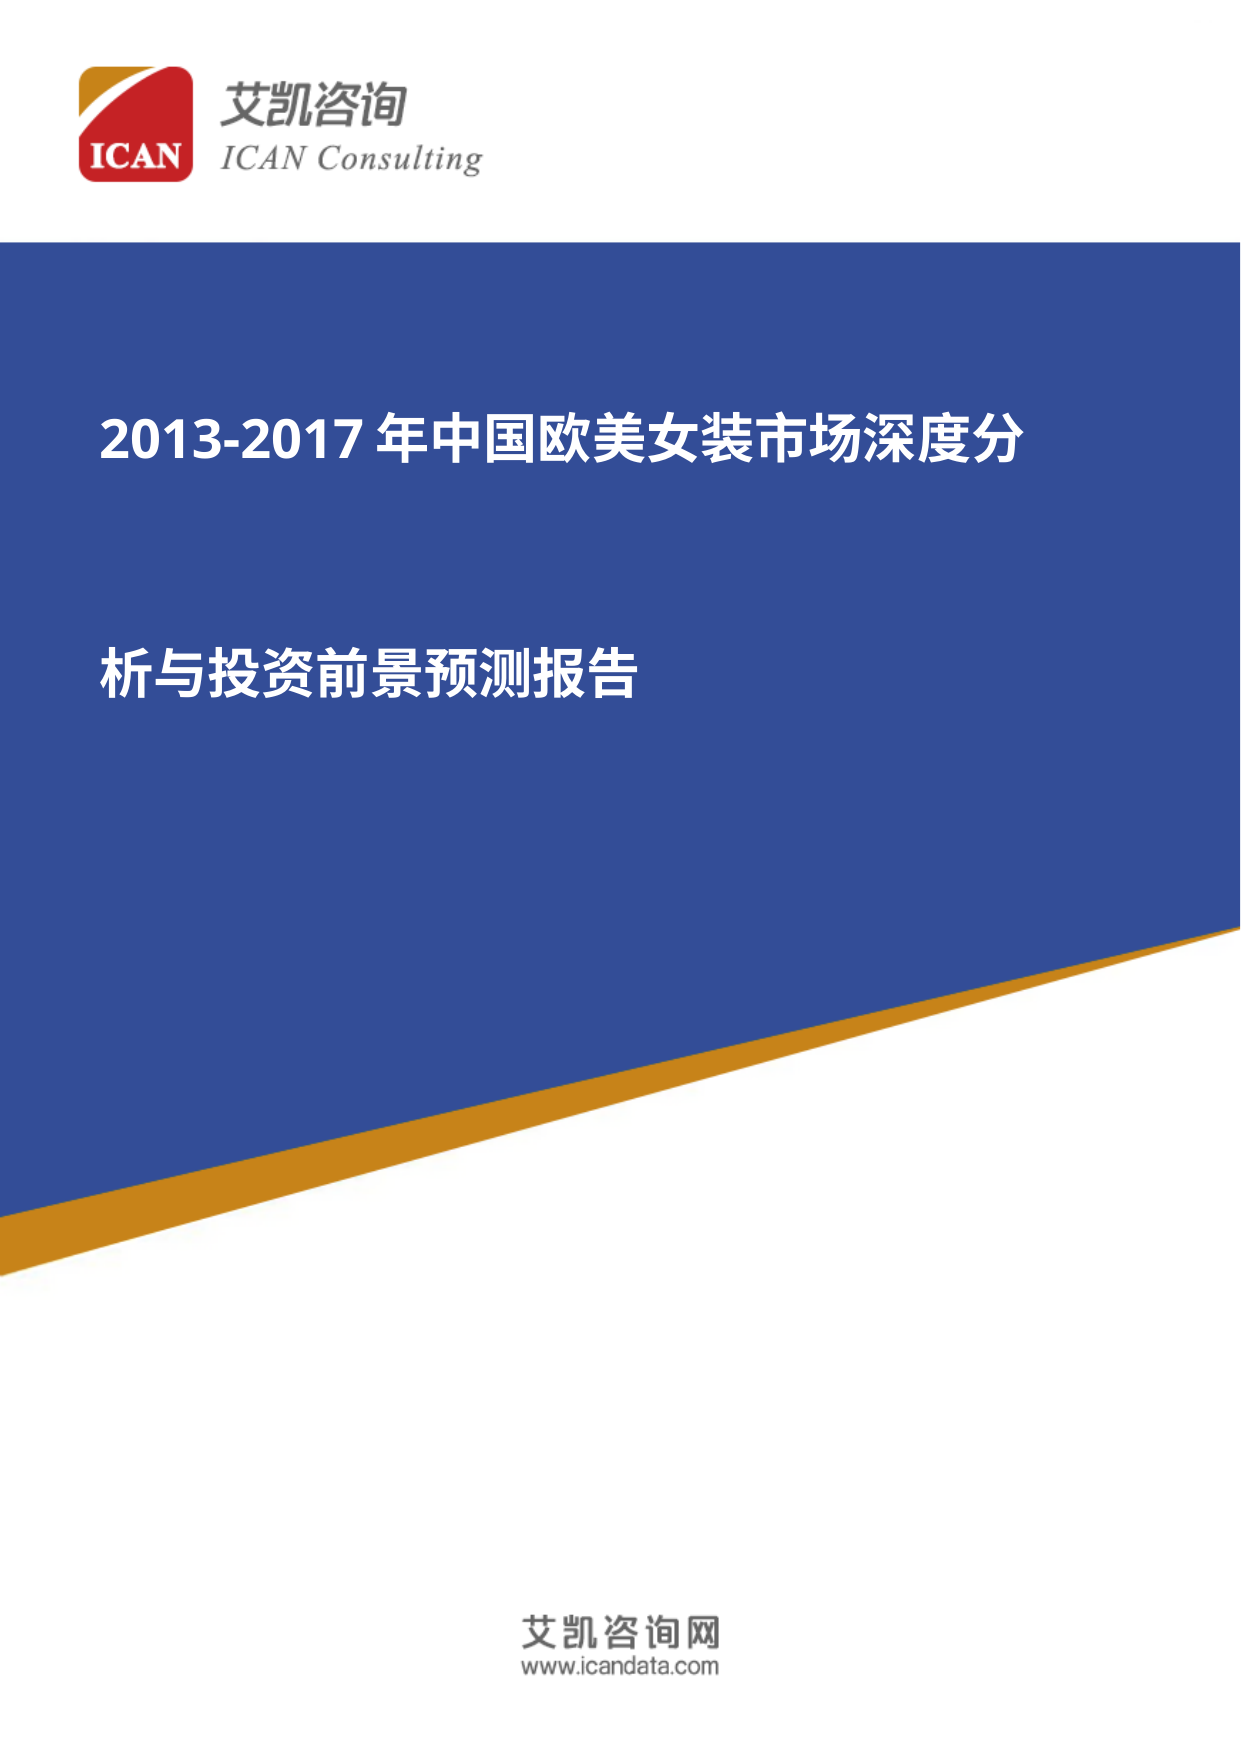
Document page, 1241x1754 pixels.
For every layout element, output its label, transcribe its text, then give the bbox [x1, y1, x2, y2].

subtitle 2013-2017年中国欧美女装市场深度分析与投资前景预测报告 [99, 386, 1053, 718]
picture [0, 5, 1241, 1754]
